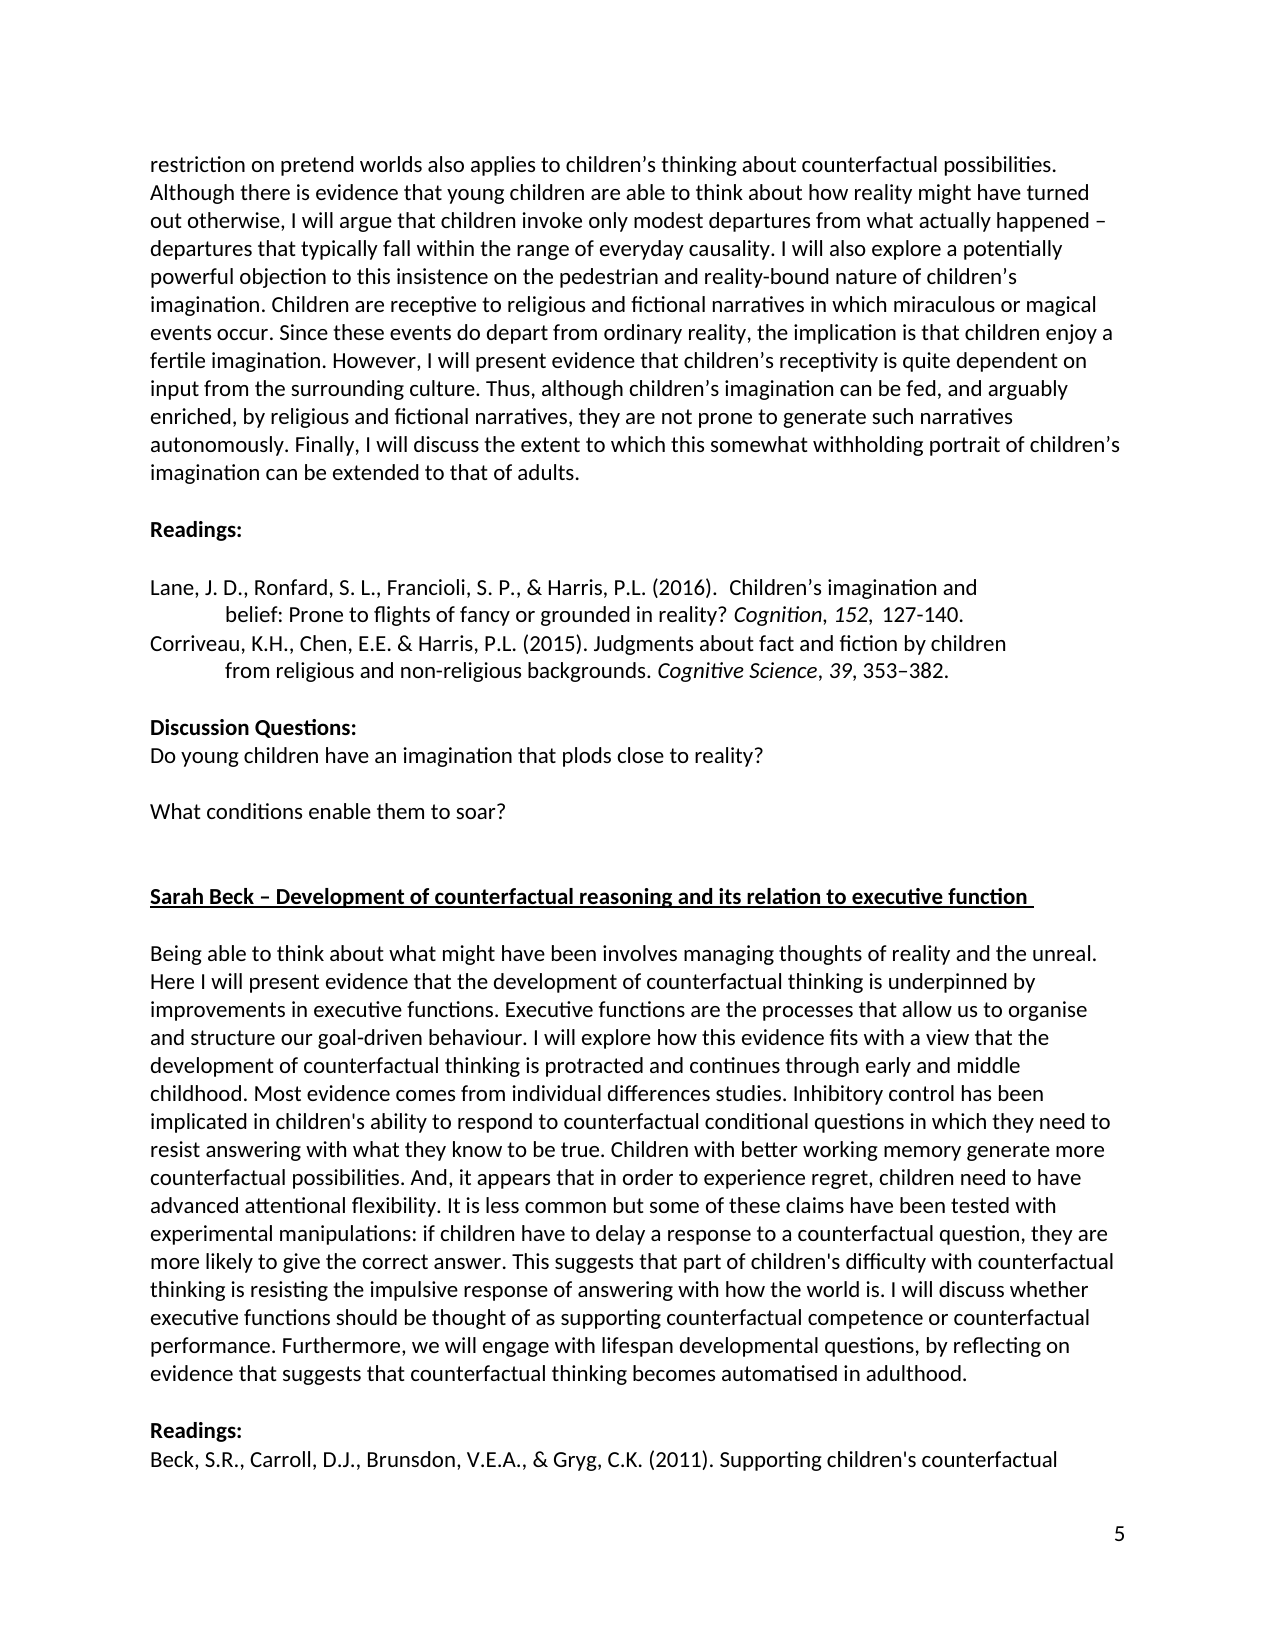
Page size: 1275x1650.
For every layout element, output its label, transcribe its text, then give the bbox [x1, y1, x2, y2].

text Sarah Beck – Development of counterfactual reasoning and its relation to executive function [150, 882, 1125, 910]
text belief: Prone to flights of fancy or grounded in reality? Cognition, 152, 127-140. [150, 601, 1125, 629]
text What conditions enable them to soar? [150, 797, 1125, 825]
text from religious and non-religious backgrounds. Cognitive Science, 39, 353–382. [150, 657, 1125, 685]
text Being able to think about what might have been involves managing thoughts of reality and the unreal. Here I will present evidence that the development of counterfactual thinking is underpinned by improvements in executive functions. Executive functions are the processes that allow us to organise and structure our goal-driven behaviour. I will explore how this evidence fits with a view that the development of counterfactual thinking is protracted and continues through early and middle childhood. Most evidence comes from individual differences studies. Inhibitory control has been implicated in children's ability to respond to counterfactual conditional questions in which they need to resist answering with what they know to be true. Children with better working memory generate more counterfactual possibilities. And, it appears that in order to experience regret, children need to have advanced attentional flexibility. It is less common but some of these claims have been tested with experimental manipulations: if children have to delay a response to a counterfactual question, they are more likely to give the correct answer. This suggests that part of children's difficulty with counterfactual thinking is resisting the impulsive response of answering with how the world is. I will discuss whether executive functions should be thought of as supporting counterfactual competence or counterfactual performance. Furthermore, we will engage with lifespan developmental questions, by reflecting on evidence that suggests that counterfactual thinking becomes automatised in adulthood. [150, 939, 1125, 1387]
text Lane, J. D., Ronfard, S. L., Francioli, S. P., & Harris, P.L. (2016). Children’s imagination and [150, 573, 1125, 601]
text Corriveau, K.H., Chen, E.E. & Harris, P.L. (2015). Judgments about fact and fiction by children [150, 629, 1125, 657]
text Discussion Questions: [150, 713, 1125, 741]
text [150, 150, 1125, 486]
text Readings: [150, 515, 1125, 543]
text Readings: [150, 1417, 1125, 1445]
text Beck, S.R., Carroll, D.J., Brunsdon, V.E.A., & Gryg, C.K. (2011). Supporting children's counterfactual [150, 1445, 1125, 1473]
text Do young children have an imagination that plods close to reality? [150, 741, 1125, 769]
